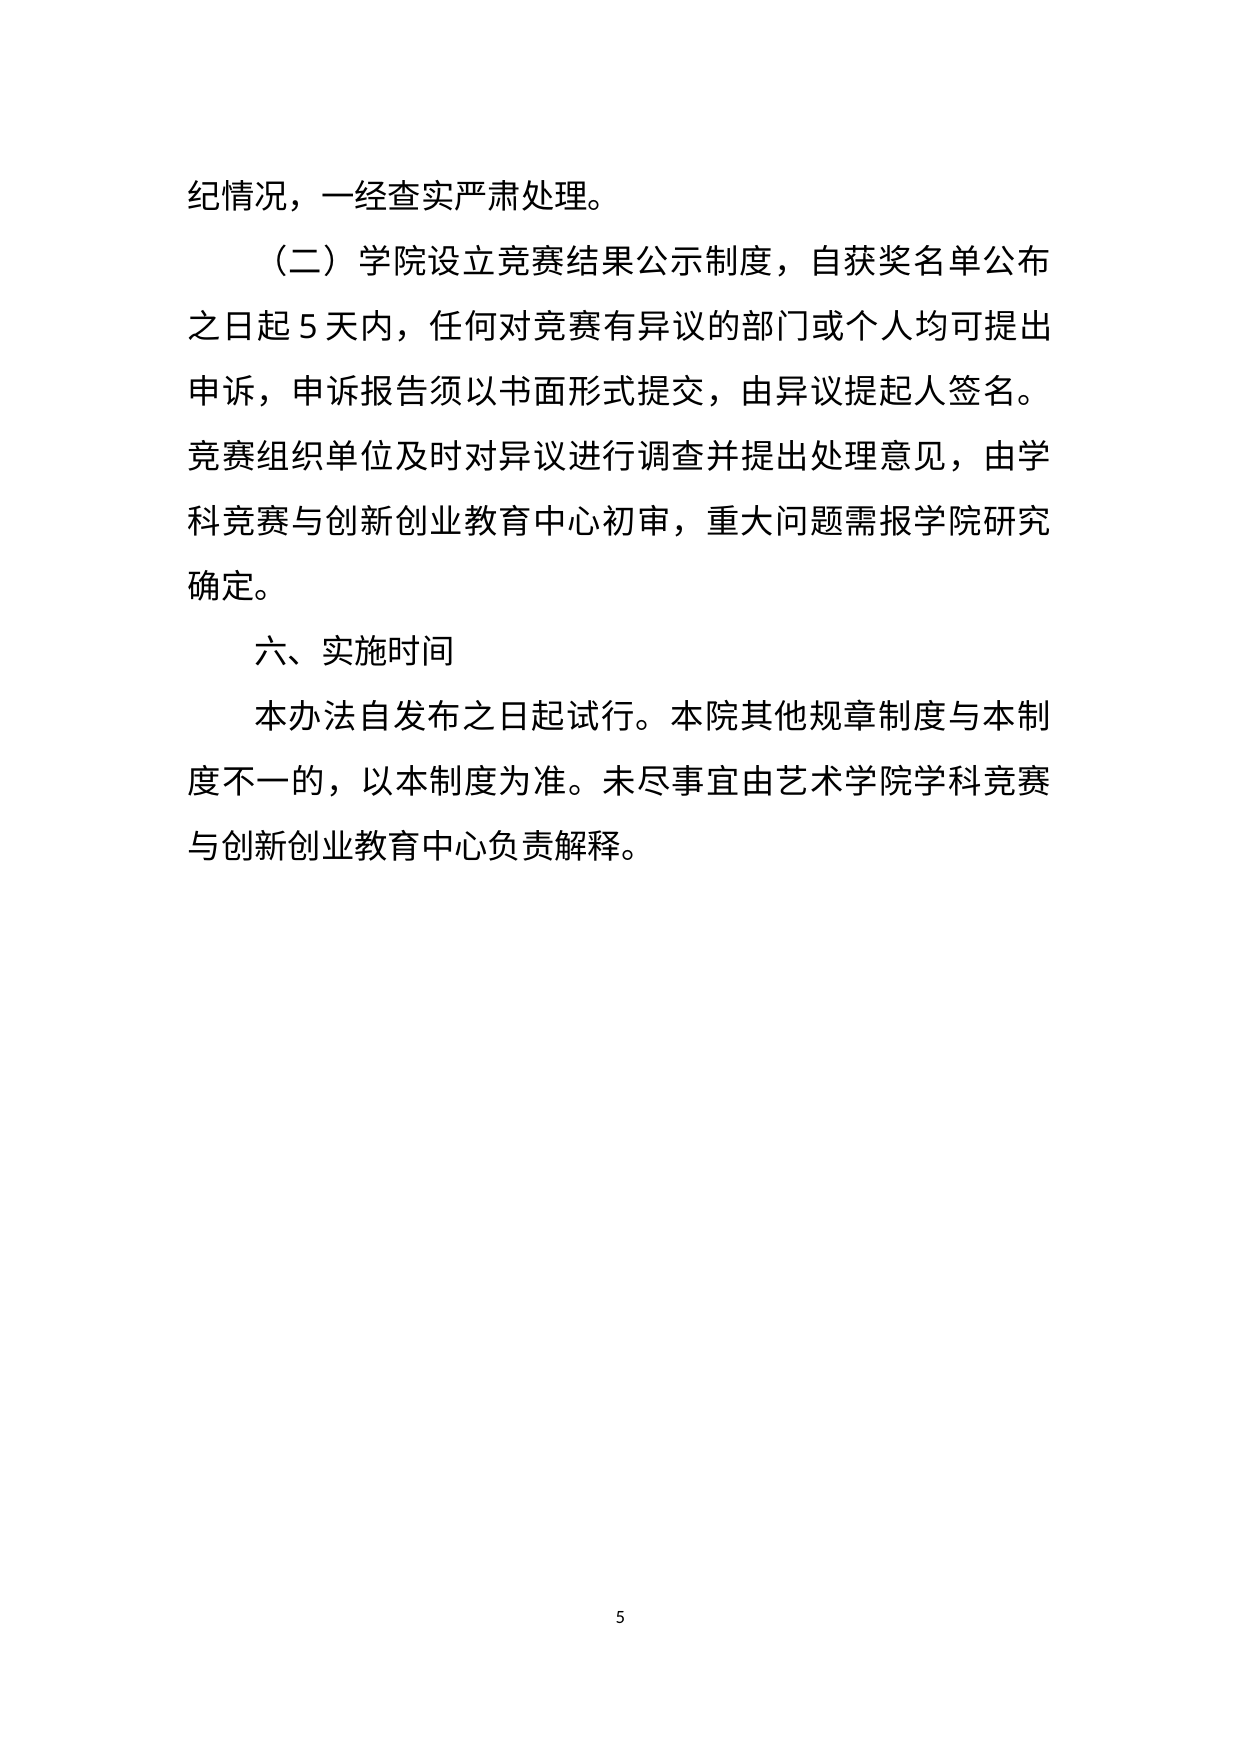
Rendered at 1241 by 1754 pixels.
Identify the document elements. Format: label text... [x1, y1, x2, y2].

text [187, 162, 1053, 227]
text 本办法自发布之日起试行。本院其他规章制度与本制度不一的，以本制度为准。未尽事宜由艺术学院学科竞赛与创新创业教育中心负责解释。 [187, 682, 1053, 877]
text 六、实施时间 [187, 617, 1053, 682]
text （二）学院设立竞赛结果公示制度，自获奖名单公布之日起5天内，任何对竞赛有异议的部门或个人均可提出申诉，申诉报告须以书面形式提交，由异议提起人签名。竞赛组织单位及时对异议进行调查并提出处理意见，由学科竞赛与创新创业教育中心初审，重大问题需报学院研究确定。 [187, 227, 1053, 617]
